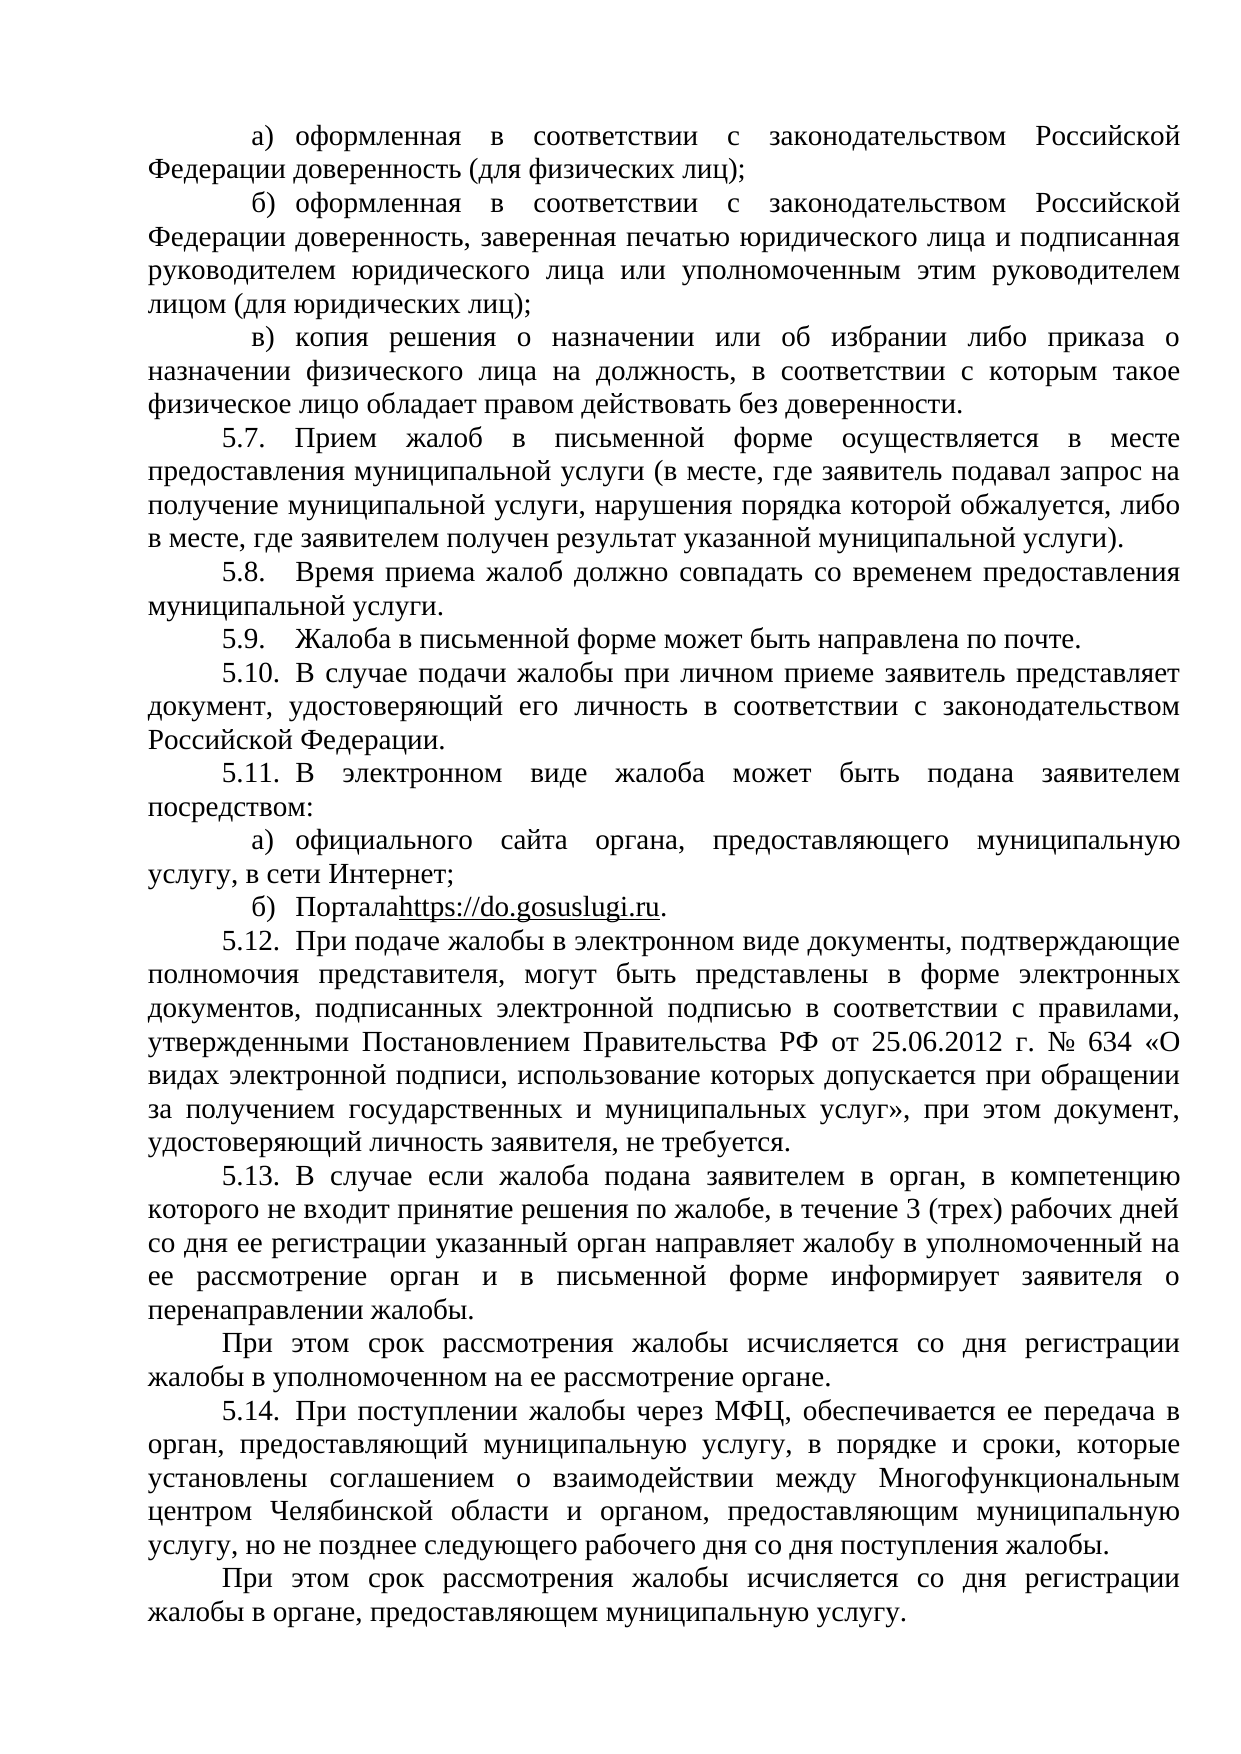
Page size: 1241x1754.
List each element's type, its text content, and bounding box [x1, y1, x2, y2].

text 5.14. При поступлении жалобы через МФЦ, обеспечивается ее передача в орган, предоставляющий муниципальную услугу, в порядке и сроки, которые установлены соглашением о взаимодействии между Многофункциональным центром Челябинской области и органом, предоставляющим муниципальную услугу, но не позднее следующего рабочего дня со дня поступления жалобы. [148, 1393, 1181, 1560]
text При этом срок рассмотрения жалобы исчисляется со дня регистрации жалобы в органе, предоставляющем муниципальную услугу. [148, 1560, 1181, 1627]
text а) оформленная в соответствии с законодательством Российской Федерации доверенность (для физических лиц); [148, 118, 1181, 185]
text При этом срок рассмотрения жалобы исчисляется со дня регистрации жалобы в уполномоченном на ее рассмотрение органе. [148, 1326, 1181, 1393]
text 5.8. Время приема жалоб должно совпадать со временем предоставления муниципальной услуги. [148, 554, 1181, 621]
text б) Порталаhttps://do.gosuslugi.ru. [148, 889, 1181, 923]
text 5.11. В электронном виде жалоба может быть подана заявителем посредством: [148, 755, 1181, 822]
text 5.13. В случае если жалоба подана заявителем в орган, в компетенцию которого не входит принятие решения по жалобе, в течение 3 (трех) рабочих дней со дня ее регистрации указанный орган направляет жалобу в уполномоченный на ее рассмотрение орган и в письменной форме информирует заявителя о перенаправлении жалобы. [148, 1158, 1181, 1326]
text в) копия решения о назначении или об избрании либо приказа о назначении физического лица на должность, в соответствии с которым такое физическое лицо обладает правом действовать без доверенности. [148, 319, 1181, 420]
text 5.10. В случае подачи жалобы при личном приеме заявитель представляет документ, удостоверяющий его личность в соответствии с законодательством Российской Федерации. [148, 655, 1181, 755]
text а) официального сайта органа, предоставляющего муниципальную услугу, в сети Интернет; [148, 822, 1181, 889]
text б) оформленная в соответствии с законодательством Российской Федерации доверенность, заверенная печатью юридического лица и подписанная руководителем юридического лица или уполномоченным этим руководителем лицом (для юридических лиц); [148, 185, 1181, 319]
text 5.9. Жалоба в письменной форме может быть направлена по почте. [148, 621, 1181, 655]
text 5.12. При подаче жалобы в электронном виде документы, подтверждающие полномочия представителя, могут быть представлены в форме электронных документов, подписанных электронной подписью в соответствии с правилами, утвержденными Постановлением Правительства РФ от 25.06.2012 г. № 634 «О видах электронной подписи, использование которых допускается при обращении за получением государственных и муниципальных услуг», при этом документ, удостоверяющий личность заявителя, не требуется. [148, 923, 1181, 1158]
text 5.7. Прием жалоб в письменной форме осуществляется в месте предоставления муниципальной услуги (в месте, где заявитель подавал запрос на получение муниципальной услуги, нарушения порядка которой обжалуется, либо в месте, где заявителем получен результат указанной муниципальной услуги). [148, 420, 1181, 554]
